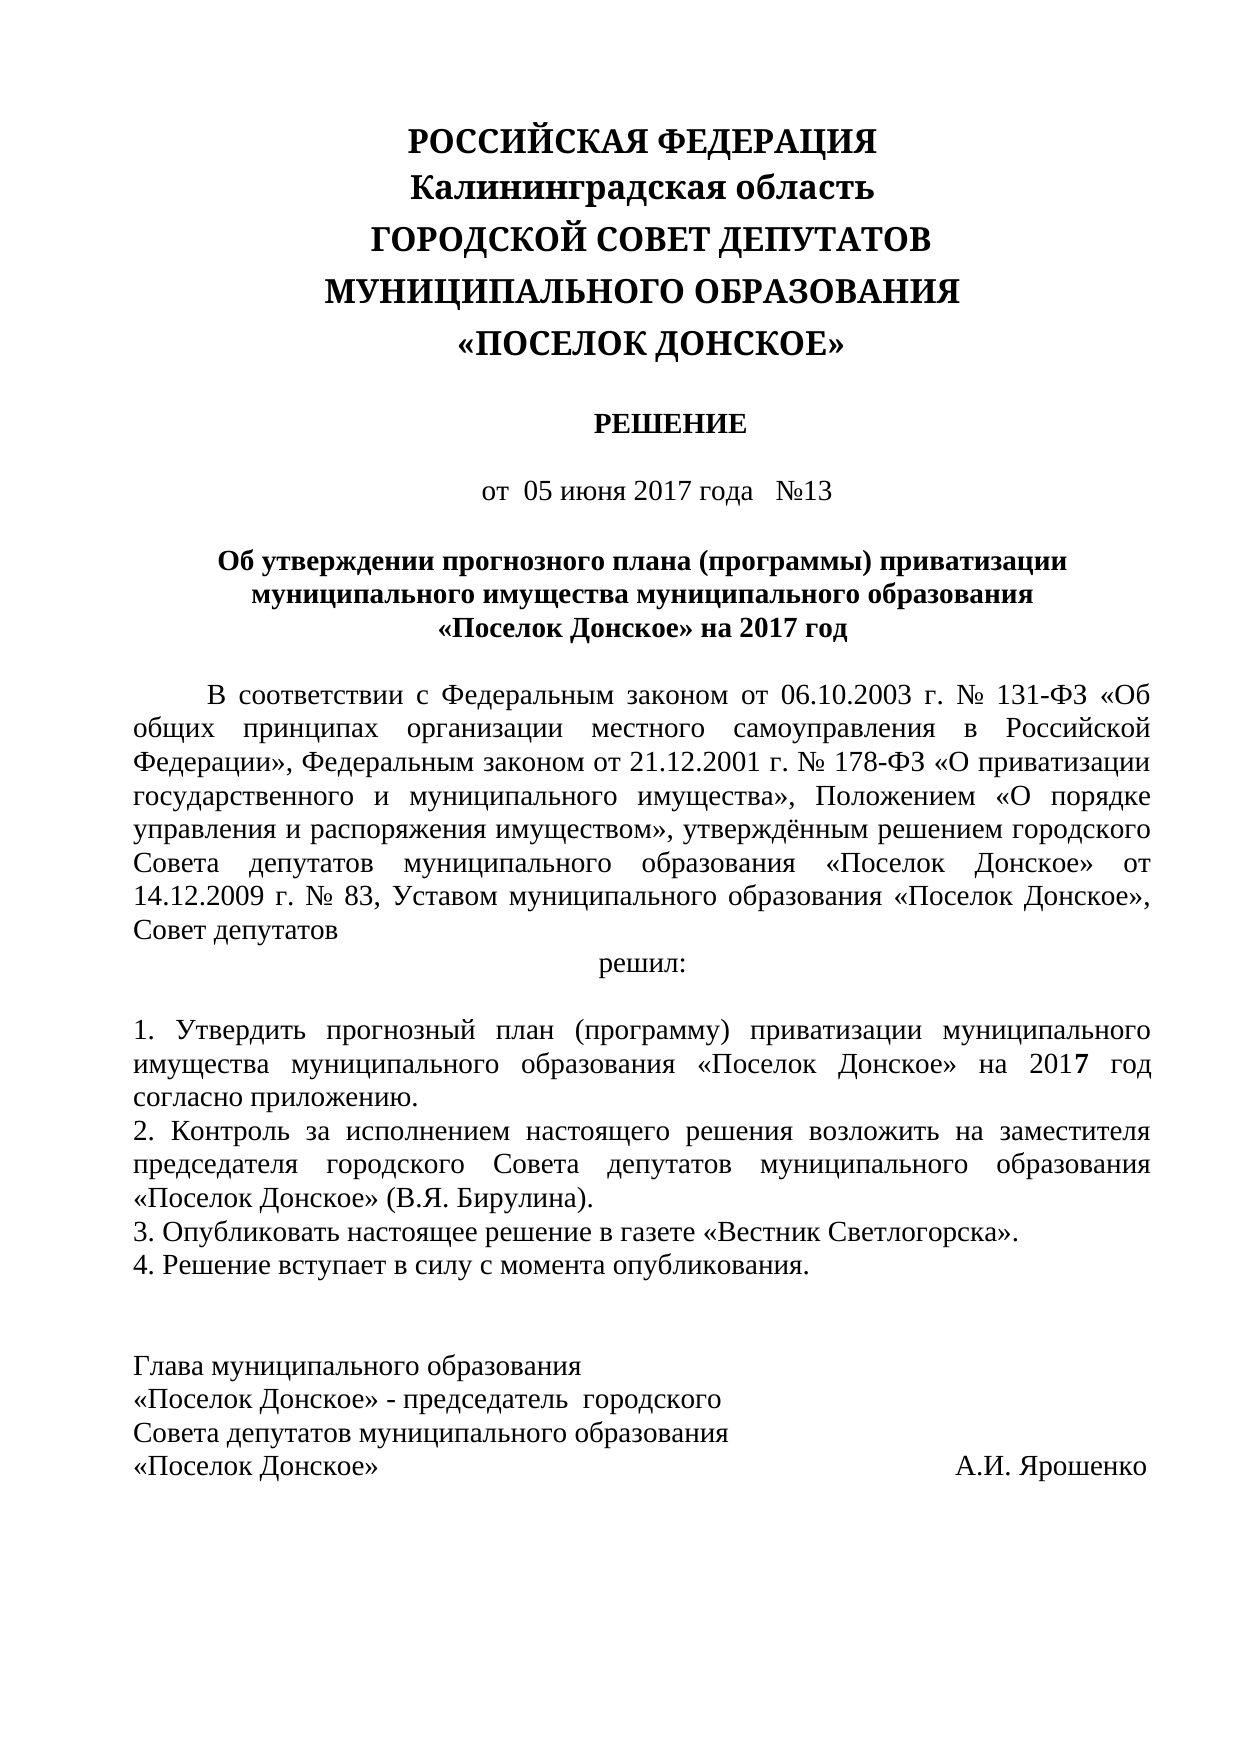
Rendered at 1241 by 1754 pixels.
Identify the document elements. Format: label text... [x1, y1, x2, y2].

text 1. Утвердить прогнозный план (программу) приватизации муниципального имущества муниципального образования «Поселок Донское» на 2017 год согласно приложению. [133, 1012, 1152, 1113]
text ГОРОДСКОЙ СОВЕТ ДЕПУТАТОВ [133, 216, 1152, 261]
text от 05 июня 2017 года №13 [133, 473, 1152, 506]
text Об утверждении прогнозного плана (программы) приватизации муниципального имущества муниципального образования [133, 543, 1152, 610]
text РОССИЙСКАЯ ФЕДЕРАЦИЯ [133, 118, 1152, 163]
text «Поселок Донское» А.И. Ярошенко [88, 1448, 1152, 1482]
text «Поселок Донское» на 2017 год [133, 610, 1152, 643]
text решил: [133, 945, 1152, 979]
text «Поселок Донское» - председатель городского Совета депутатов муниципального образования [133, 1381, 1152, 1448]
text РЕШЕНИЕ [133, 406, 1152, 439]
text МУНИЦИПАЛЬНОГО ОБРАЗОВАНИЯ [133, 268, 1152, 313]
text 4. Решение вступает в силу с момента опубликования. [133, 1247, 1152, 1281]
text 3. Опубликовать настоящее решение в газете «Вестник Светлогорска». [133, 1214, 1152, 1247]
text «ПОСЕЛОК ДОНСКОЕ» [133, 320, 1152, 366]
text Калининградская область [133, 163, 1152, 209]
text В соответствии с Федеральным законом от 06.10.2003 г. № 131-ФЗ «Об общих принципах организации местного самоуправления в Российской Федерации», Федеральным законом от 21.12.2001 г. № 178-ФЗ «О приватизации государственного и муниципального имущества», Положением «О порядке управления и распоряжения имуществом», утверждённым решением городского Совета депутатов муниципального образования «Поселок Донское» от 14.12.2009 г. № 83, Уставом муниципального образования «Поселок Донское», Совет депутатов [133, 677, 1152, 945]
text 2. Контроль за исполнением настоящего решения возложить на заместителя председателя городского Совета депутатов муниципального образования «Поселок Донское» (В.Я. Бирулина). [133, 1113, 1152, 1214]
text Глава муниципального образования [133, 1348, 1152, 1381]
